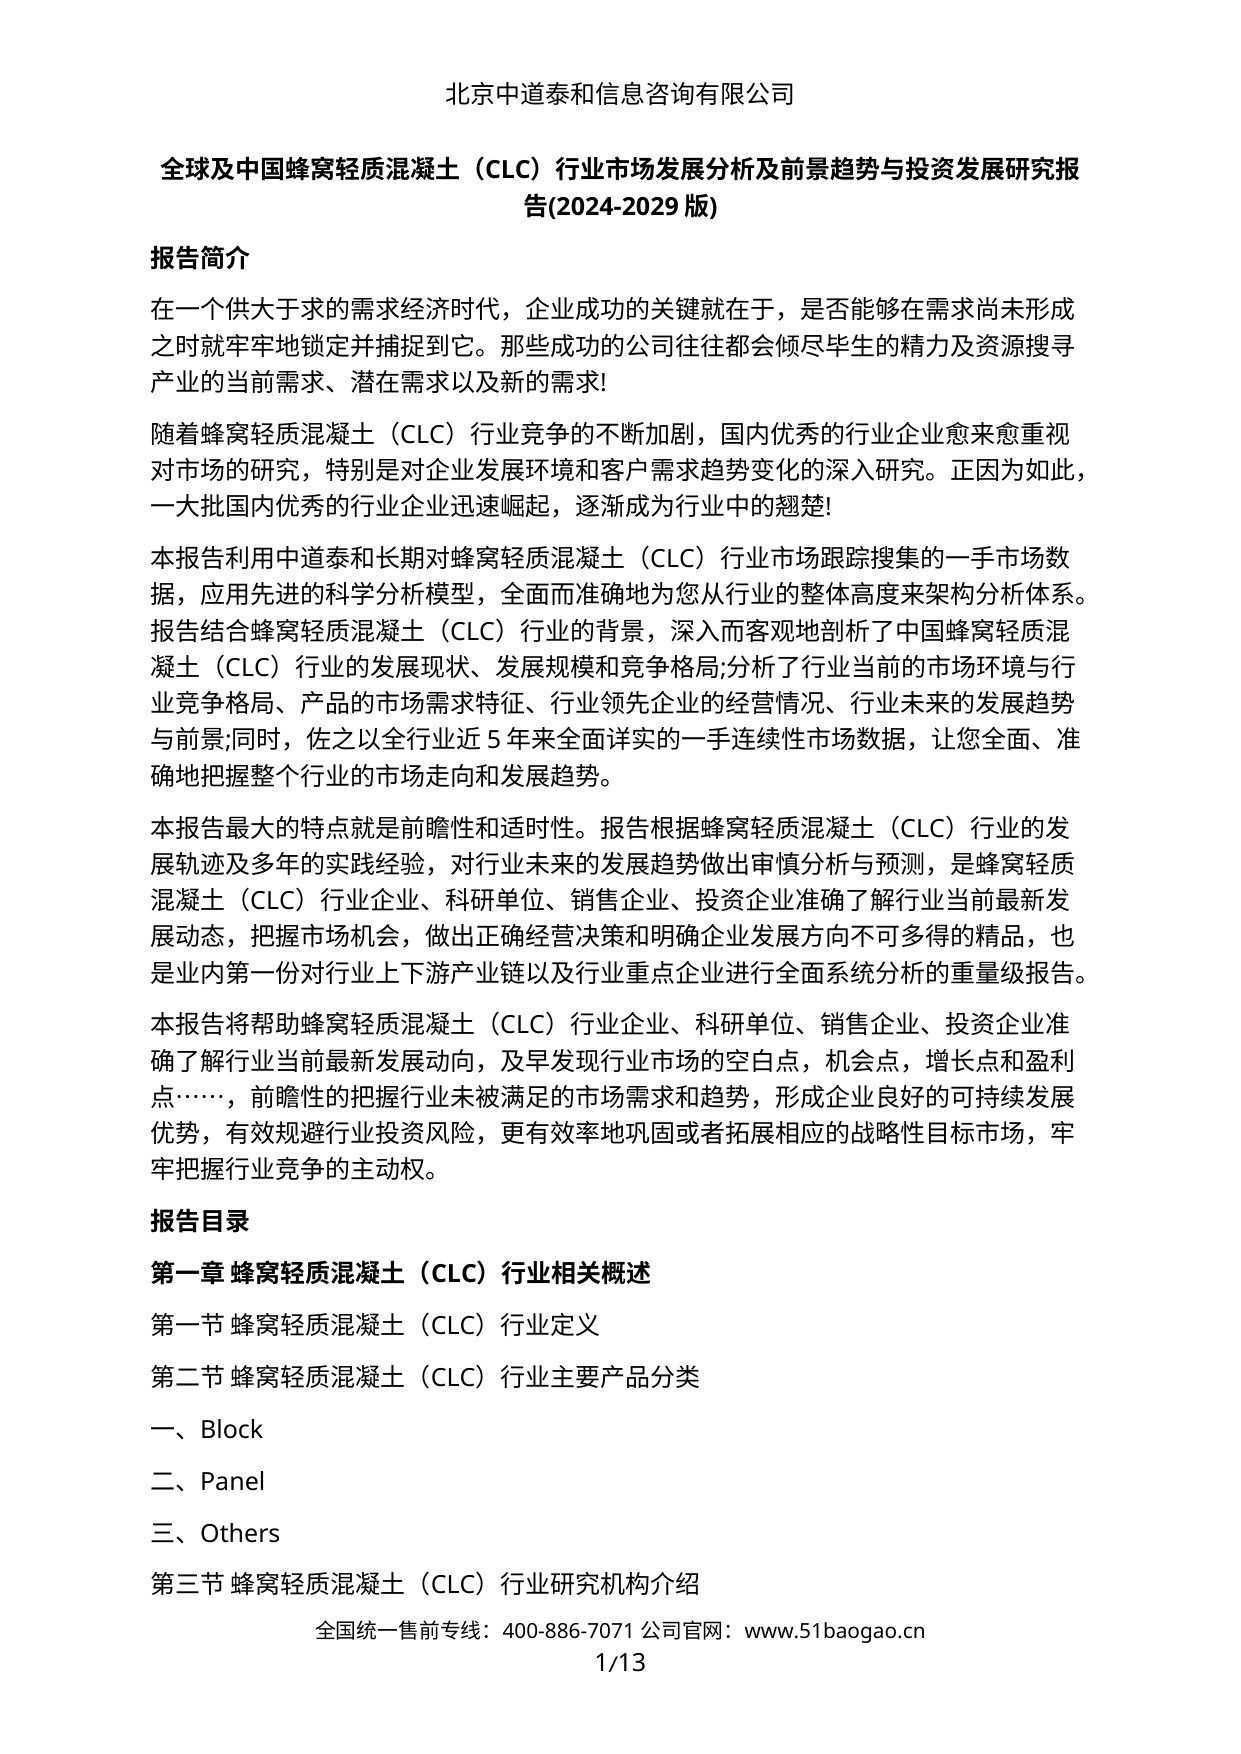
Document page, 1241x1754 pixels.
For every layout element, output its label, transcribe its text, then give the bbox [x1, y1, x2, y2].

text 二、Panel [150, 1461, 1090, 1497]
text 本报告最大的特点就是前瞻性和适时性。报告根据蜂窝轻质混凝土（CLC）行业的发展轨迹及多年的实践经验，对行业未来的发展趋势做出审慎分析与预测，是蜂窝轻质混凝土（CLC）行业企业、科研单位、销售企业、投资企业准确了解行业当前最新发展动态，把握市场机会，做出正确经营决策和明确企业发展方向不可多得的精品，也是业内第一份对行业上下游产业链以及行业重点企业进行全面系统分析的重量级报告。 [150, 808, 1090, 989]
text 第三节 蜂窝轻质混凝土（CLC）行业研究机构介绍 [150, 1565, 1090, 1601]
text 报告目录 [150, 1202, 1090, 1238]
text 一、Block [150, 1409, 1090, 1446]
text 在一个供大于求的需求经济时代，企业成功的关键就在于，是否能够在需求尚未形成之时就牢牢地锁定并捕捉到它。那些成功的公司往往都会倾尽毕生的精力及资源搜寻产业的当前需求、潜在需求以及新的需求! [150, 290, 1090, 399]
text 第二节 蜂窝轻质混凝土（CLC）行业主要产品分类 [150, 1357, 1090, 1394]
text 随着蜂窝轻质混凝土（CLC）行业竞争的不断加剧，国内优秀的行业企业愈来愈重视对市场的研究，特别是对企业发展环境和客户需求趋势变化的深入研究。正因为如此，一大批国内优秀的行业企业迅速崛起，逐渐成为行业中的翘楚! [150, 414, 1090, 523]
text 全球及中国蜂窝轻质混凝土（CLC）行业市场发展分析及前景趋势与投资发展研究报告(2024-2029版) [150, 150, 1090, 222]
text 本报告利用中道泰和长期对蜂窝轻质混凝土（CLC）行业市场跟踪搜集的一手市场数据，应用先进的科学分析模型，全面而准确地为您从行业的整体高度来架构分析体系。报告结合蜂窝轻质混凝土（CLC）行业的背景，深入而客观地剖析了中国蜂窝轻质混凝土（CLC）行业的发展现状、发展规模和竞争格局;分析了行业当前的市场环境与行业竞争格局、产品的市场需求特征、行业领先企业的经营情况、行业未来的发展趋势与前景;同时，佐之以全行业近5年来全面详实的一手连续性市场数据，让您全面、准确地把握整个行业的市场走向和发展趋势。 [150, 539, 1090, 792]
text 报告简介 [150, 238, 1090, 274]
text 第一章 蜂窝轻质混凝土（CLC）行业相关概述 [150, 1254, 1090, 1290]
text 本报告将帮助蜂窝轻质混凝土（CLC）行业企业、科研单位、销售企业、投资企业准确了解行业当前最新发展动向，及早发现行业市场的空白点，机会点，增长点和盈利点……，前瞻性的把握行业未被满足的市场需求和趋势，形成企业良好的可持续发展优势，有效规避行业投资风险，更有效率地巩固或者拓展相应的战略性目标市场，牢牢把握行业竞争的主动权。 [150, 1005, 1090, 1186]
text 第一节 蜂窝轻质混凝土（CLC）行业定义 [150, 1306, 1090, 1342]
text 三、Others [150, 1513, 1090, 1549]
